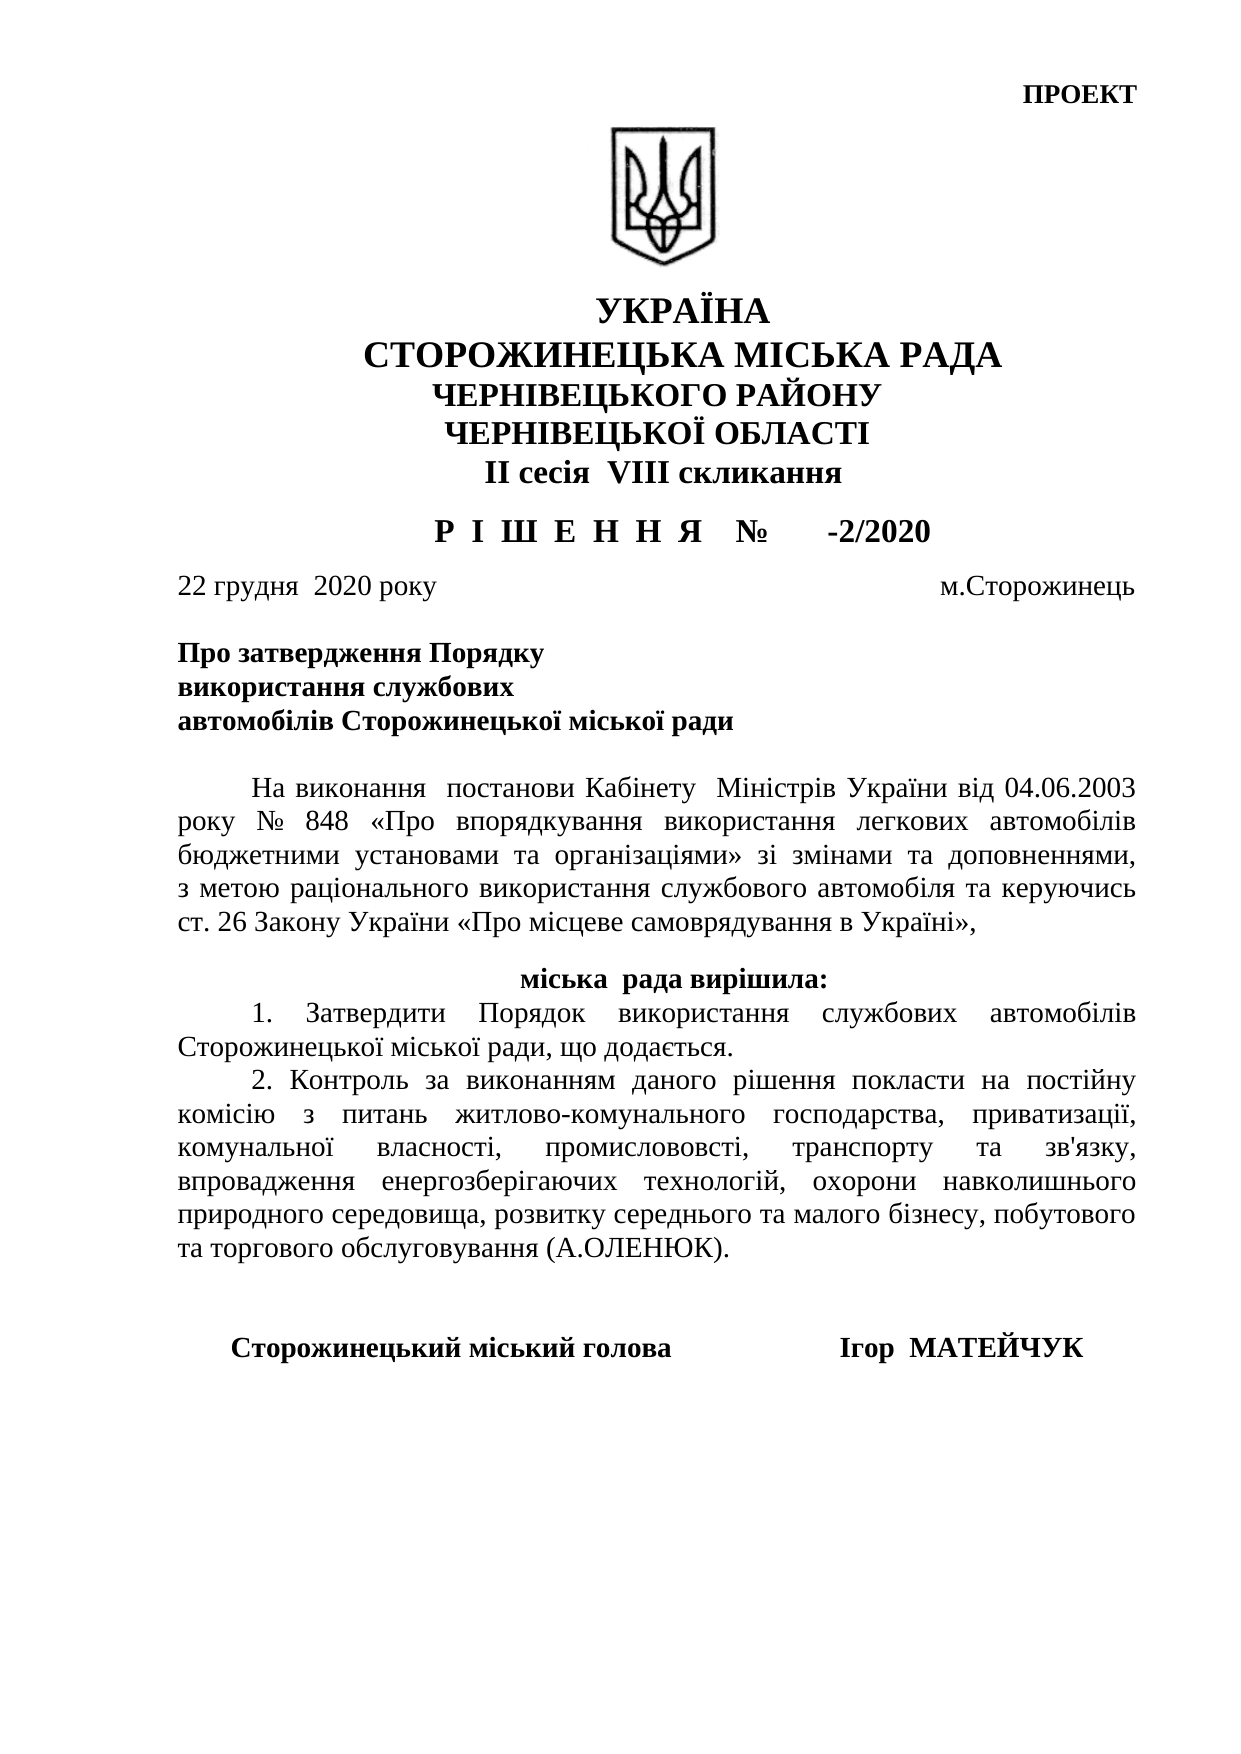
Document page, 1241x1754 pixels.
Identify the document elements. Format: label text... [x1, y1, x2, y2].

text 22 грудня 2020 року м.Сторожинець [177, 568, 1137, 602]
text ПРОЕКТ [177, 78, 1137, 109]
subtitle Р І Ш Е Н Н Я № -2/2020 [216, 511, 1149, 549]
subtitle УКРАЇНА [216, 109, 1149, 332]
text Про затвердження Порядку [177, 636, 1137, 669]
subtitle СТОРОЖИНЕЦЬКА МІСЬКА РАДА [216, 332, 1149, 375]
text ЧЕРНІВЕЦЬКОГО РАЙОНУ [177, 375, 1137, 413]
text ІІ сесія VIIІ скликання [177, 452, 1149, 490]
text 1. Затвердити Порядок використання службових автомобілів Сторожинецької міської ради, що додається. [177, 995, 1137, 1062]
text автомобілів Сторожинецької міської ради [177, 703, 1137, 736]
text міська рада вирішила: [177, 962, 1137, 995]
picture [582, 109, 741, 289]
text використання службових [177, 669, 1137, 703]
text 2. Контроль за виконанням даного рішення покласти на постійну комісію з питань житлово-комунального господарства, приватизації, комунальної власності, промислововсті, транспорту та зв'язку, впровадження енергозберігаючих технологій, охорони навколишнього природного середовища, розвитку середнього та малого бізнесу, побутового та торгового обслуговування (А.ОЛЕНЮК). [177, 1062, 1137, 1263]
text Сторожинецький міський голова Ігор МАТЕЙЧУК [177, 1331, 1137, 1364]
subtitle ЧЕРНІВЕЦЬКОЇ ОБЛАСТІ [177, 413, 1137, 452]
text На виконання постанови Кабінету Міністрів України від 04.06.2003 року № 848 «Про впорядкування використання легкових автомобілів бюджетними установами та організаціями» зі змінами та доповненнями, з метою раціонального використання службового автомобіля та керуючись ст. 26 Закону України «Про місцеве самоврядування в Україні», [177, 770, 1137, 937]
